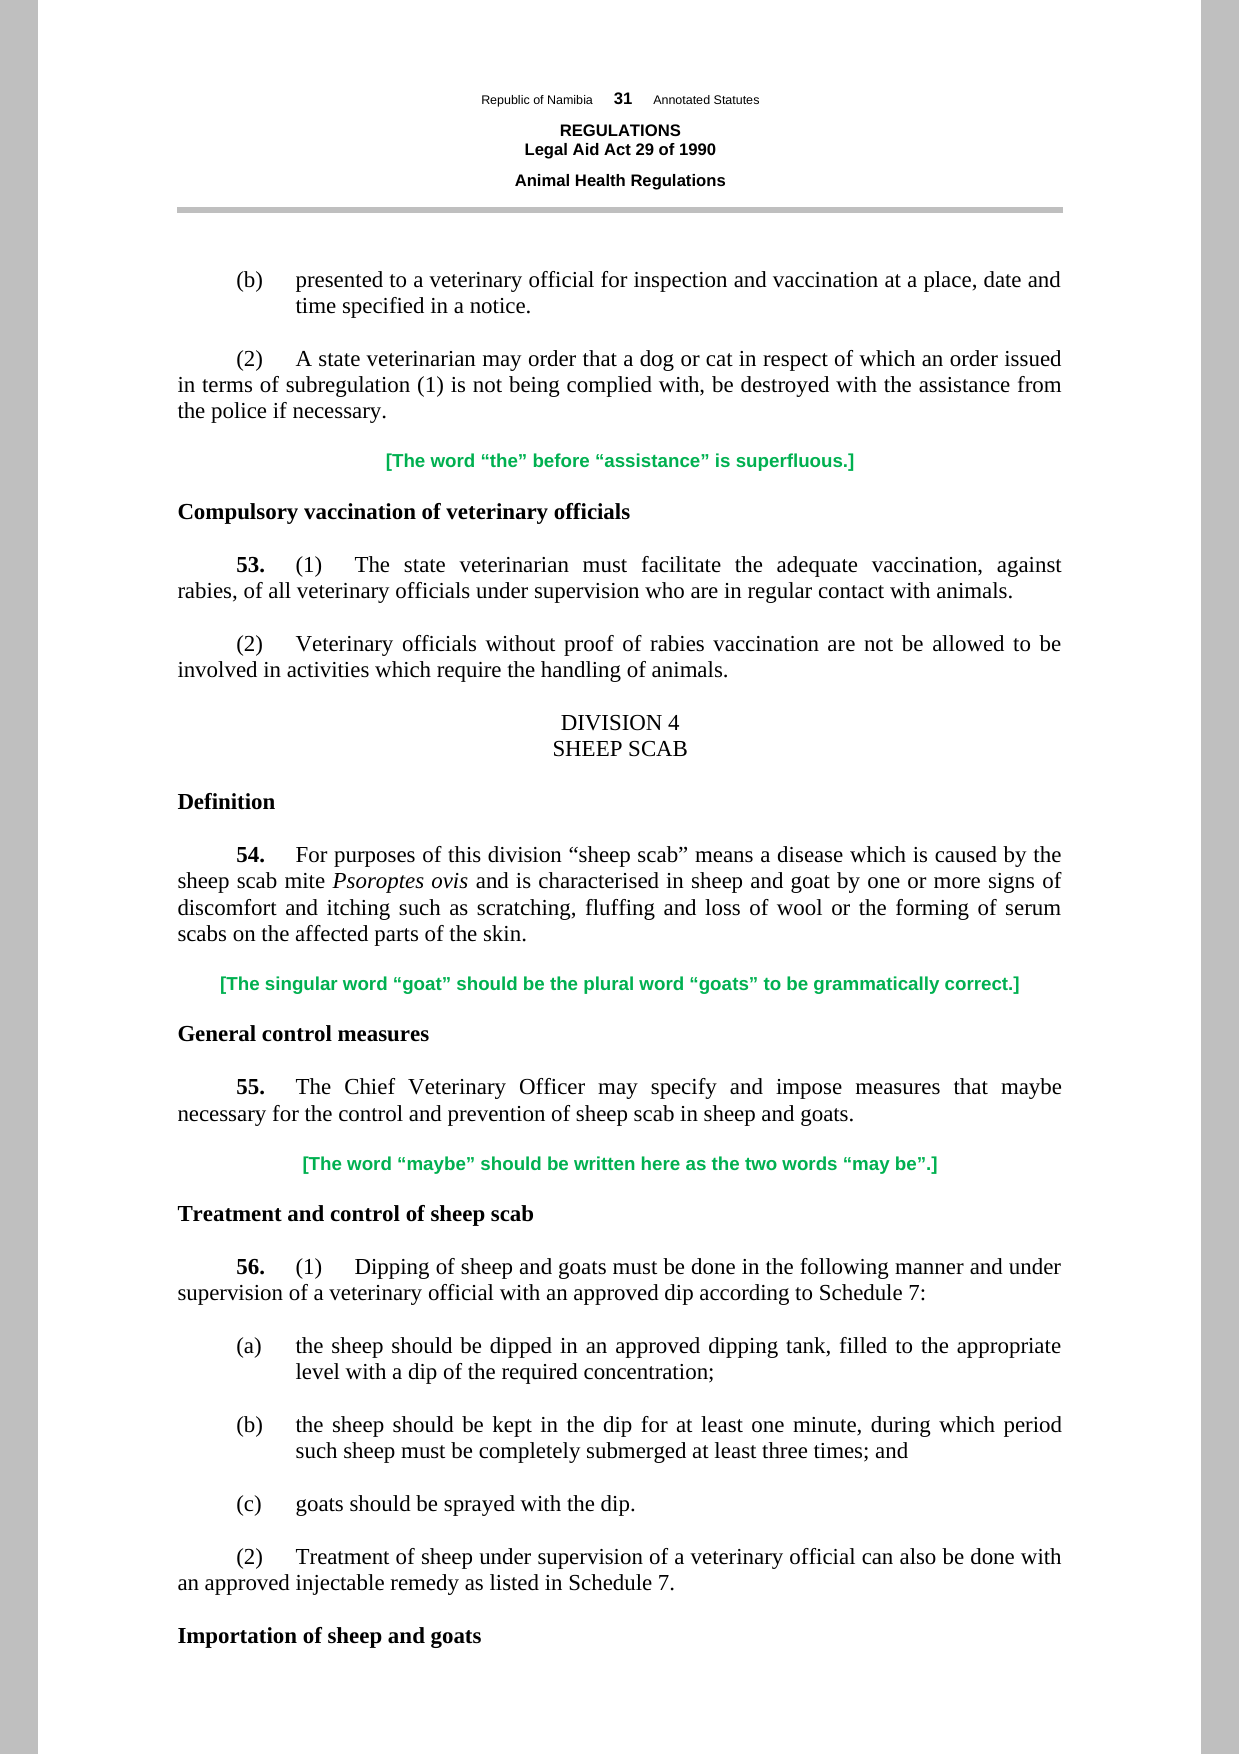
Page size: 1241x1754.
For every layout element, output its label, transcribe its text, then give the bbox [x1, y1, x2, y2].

text 54. For purposes of this division “sheep scab” means a disease which is caused by the sheep scab mite Psoroptes ovis and is characterised in sheep and goat by one or more signs of discomfort and itching such as scratching, fluffing and loss of wool or the forming of serum scabs on the affected parts of the skin. [177, 841, 1063, 946]
text General control measures [177, 1021, 1063, 1047]
text DIVISION 4 [177, 709, 1063, 735]
text SHEEP SCAB [177, 735, 1063, 762]
text [The word “maybe” should be written here as the two words “may be”.] [177, 1152, 1063, 1174]
text Compulsory vaccination of veterinary officials [177, 498, 1063, 524]
text (c) goats should be sprayed with the dip. [236, 1490, 1063, 1516]
text 56. (1) Dipping of sheep and goats must be done in the following manner and under supervision of a veterinary official with an approved dip according to Schedule 7: [177, 1253, 1063, 1306]
text (2) A state veterinarian may order that a dog or cat in respect of which an order issued in terms of subregulation (1) is not being complied with, be destroyed with the assistance from the police if necessary. [177, 345, 1063, 424]
text Treatment and control of sheep scab [177, 1200, 1063, 1227]
text (b) the sheep should be kept in the dip for at least one minute, during which period such sheep must be completely submerged at least three times; and [236, 1411, 1063, 1464]
text 53. (1) The state veterinarian must facilitate the adequate vaccination, against rabies, of all veterinary officials under supervision who are in regular contact with animals. [177, 551, 1063, 604]
text [The word “the” before “assistance” is superfluous.] [177, 450, 1063, 472]
text (b) presented to a veterinary official for inspection and vaccination at a place, date and time specified in a notice. [236, 266, 1063, 318]
text [The singular word “goat” should be the plural word “goats” to be grammatically correct.] [177, 973, 1063, 994]
text (a) the sheep should be dipped in an approved dipping tank, filled to the appropriate level with a dip of the required concentration; [236, 1332, 1063, 1385]
text 55. The Chief Veterinary Officer may specify and impose measures that maybe necessary for the control and prevention of sheep scab in sheep and goats. [177, 1073, 1063, 1126]
text Definition [177, 788, 1063, 814]
text (2) Treatment of sheep under supervision of a veterinary official can also be done with an approved injectable remedy as listed in Schedule 7. [177, 1543, 1063, 1596]
text (2) Veterinary officials without proof of rabies vaccination are not be allowed to be involved in activities which require the handling of animals. [177, 630, 1063, 683]
text Importation of sheep and goats [177, 1622, 1063, 1648]
